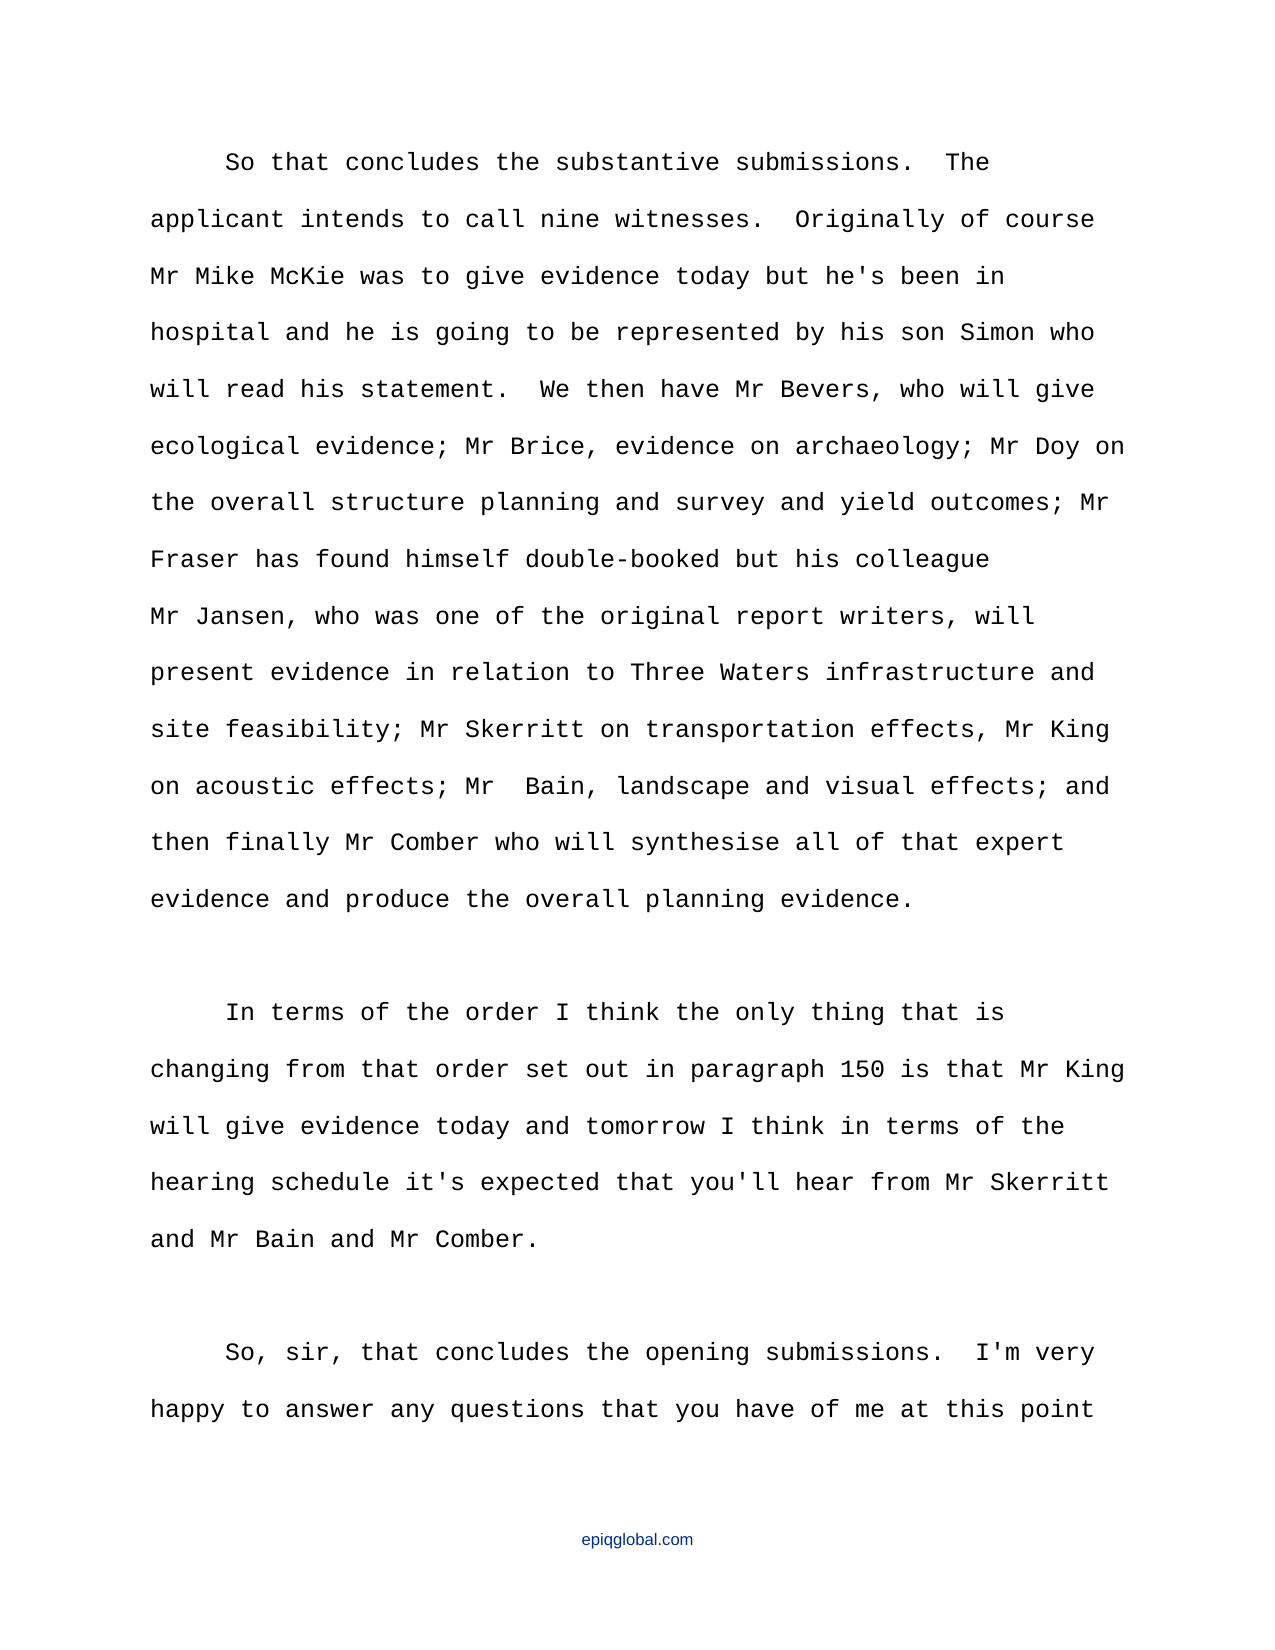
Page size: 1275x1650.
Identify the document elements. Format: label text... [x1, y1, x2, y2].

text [150, 1340, 1125, 1425]
text In terms of the order I think the only thing that is changing from that order set out in paragraph 150 is that Mr King will give evidence today and tomorrow I think in terms of the hearing schedule it's expected that you'll hear from Mr Skerritt and Mr Bain and Mr Comber. [150, 1000, 1125, 1255]
text So that concludes the substantive submissions. The applicant intends to call nine witnesses. Originally of course Mr Mike McKie was to give evidence today but he's been in hospital and he is going to be represented by his son Simon who will read his statement. We then have Mr Bevers, who will give ecological evidence; Mr Brice, evidence on archaeology; Mr Doy on the overall structure planning and survey and yield outcomes; Mr Fraser has found himself double-booked but his colleague Mr Jansen, who was one of the original report writers, will present evidence in relation to Three Waters infrastructure and site feasibility; Mr Skerritt on transportation effects, Mr King on acoustic effects; Mr Bain, landscape and visual effects; and then finally Mr Comber who will synthesise all of that expert evidence and produce the overall planning evidence. [150, 150, 1125, 915]
